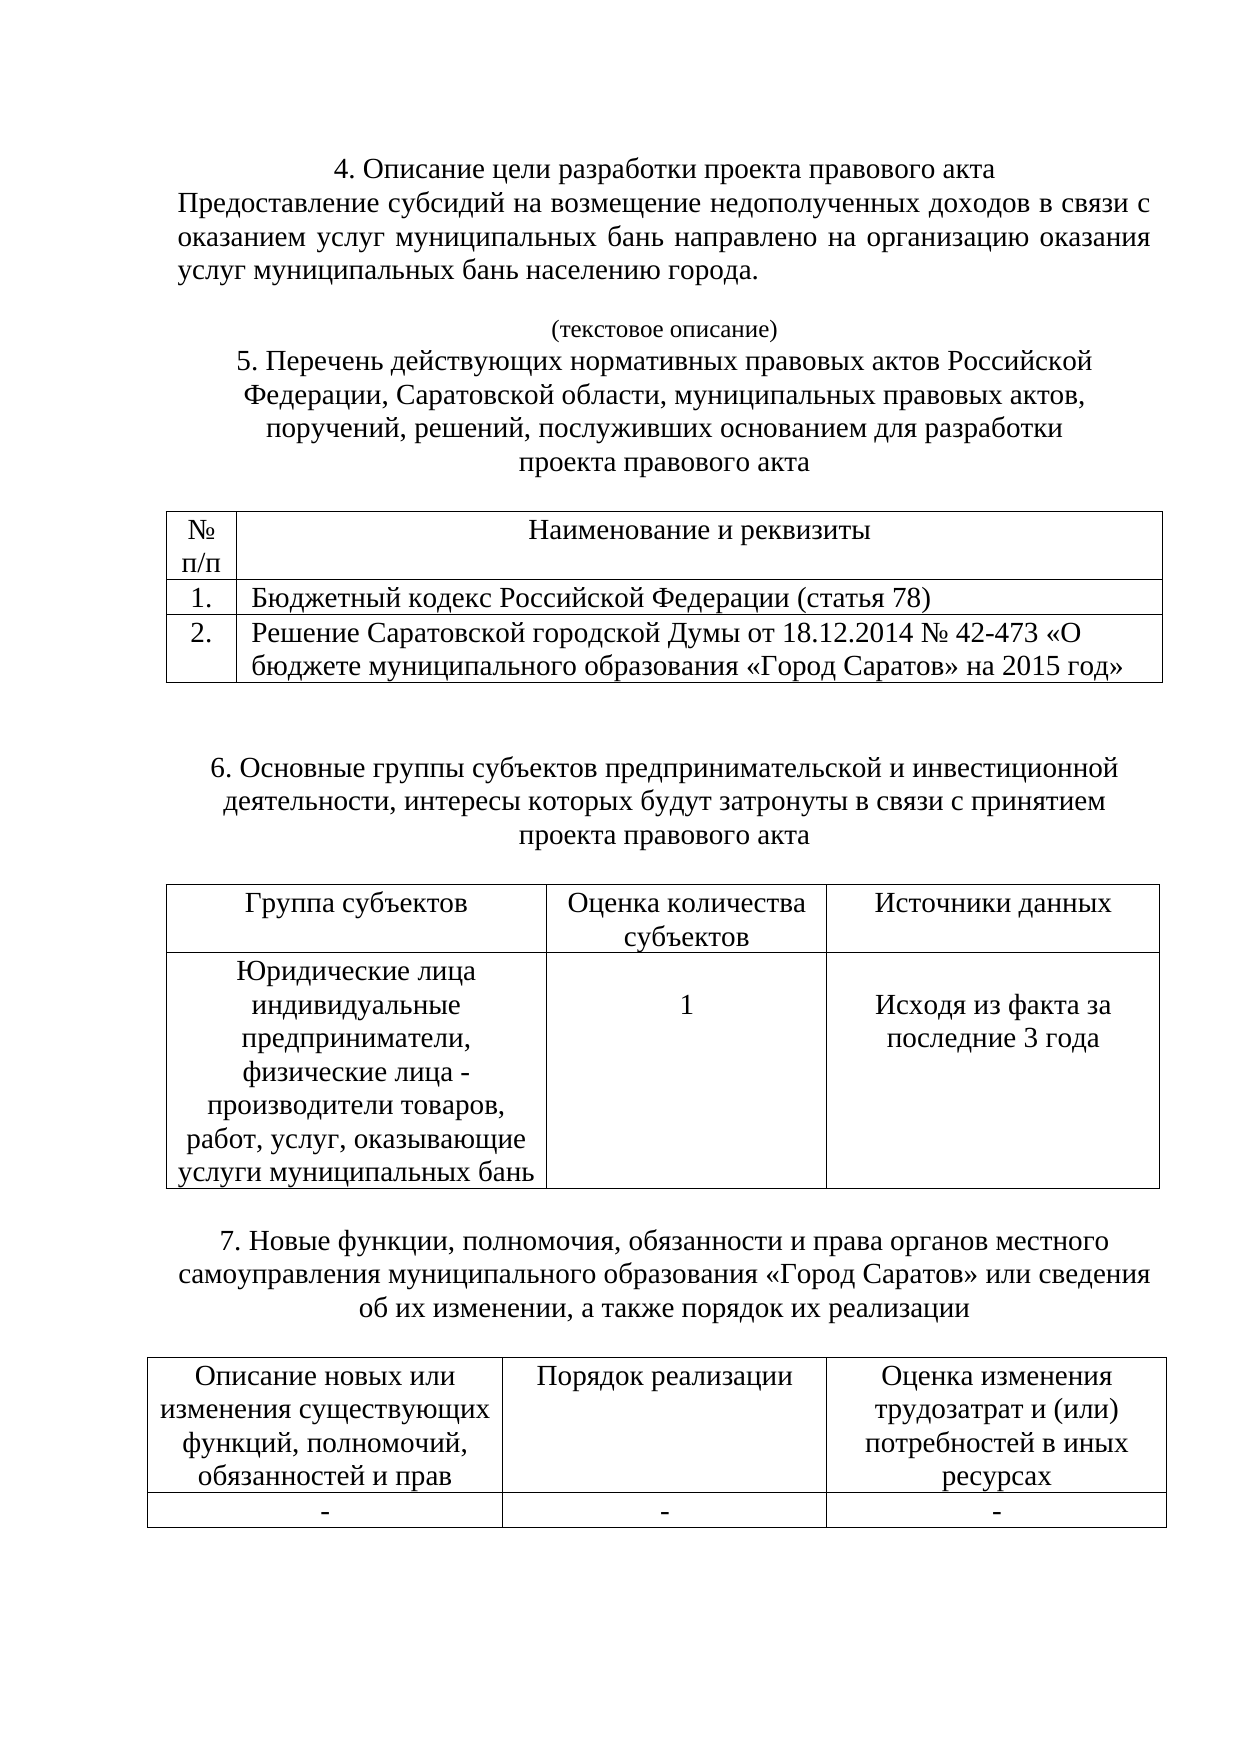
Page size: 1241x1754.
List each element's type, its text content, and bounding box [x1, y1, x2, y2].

text 5. Перечень действующих нормативных правовых актов Российской Федерации, Саратовской области, муниципальных правовых актов, поручений, решений, послуживших основанием для разработки [177, 343, 1152, 444]
table_header Оценка изменения трудозатрат и (или) потребностей в иных ресурсах [827, 1358, 1166, 1492]
text 7. Новые функции, полномочия, обязанности и права органов местного самоуправления муниципального образования «Город Саратов» или сведения об их изменении, а также порядок их реализации [177, 1223, 1152, 1323]
table_cell 2. [167, 615, 236, 682]
table_cell Исходя из факта за последние 3 года [827, 953, 1159, 1188]
text 4. Описание цели разработки проекта правового акта [177, 152, 1152, 185]
table_cell - [827, 1493, 1166, 1527]
table_header № п/п [167, 512, 236, 579]
table_header Порядок реализации [503, 1358, 826, 1492]
table_cell 1 [547, 953, 826, 1188]
text проекта правового акта [177, 444, 1152, 477]
table_header Оценка количества субъектов [547, 885, 826, 952]
text (текстовое описание) [177, 314, 1152, 343]
table_header Группа субъектов [167, 885, 546, 952]
table_cell Решение Саратовской городской Думы от 18.12.2014 № 42-473 «О бюджете муниципального образования «Город Саратов» на 2015 год» [237, 615, 1162, 682]
text Предоставление субсидий на возмещение недополученных доходов в связи с оказанием услуг муниципальных бань направлено на организацию оказания услуг муниципальных бань населению города. [177, 185, 1152, 286]
table_header Наименование и реквизиты [237, 512, 1162, 579]
table_header Источники данных [827, 885, 1159, 952]
table_cell 1. [167, 580, 236, 614]
text 6. Основные группы субъектов предпринимательской и инвестиционной деятельности, интересы которых будут затронуты в связи с принятием проекта правового акта [177, 750, 1152, 851]
table_cell Юридические лица индивидуальные предприниматели, физические лица - производители товаров, работ, услуг, оказывающие услуги муниципальных бань [167, 953, 546, 1188]
table_cell - [148, 1493, 502, 1527]
table_cell - [503, 1493, 826, 1527]
table_header Описание новых или изменения существующих функций, полномочий, обязанностей и прав [148, 1358, 502, 1492]
table_cell Бюджетный кодекс Российской Федерации (статья 78) [237, 580, 1162, 614]
